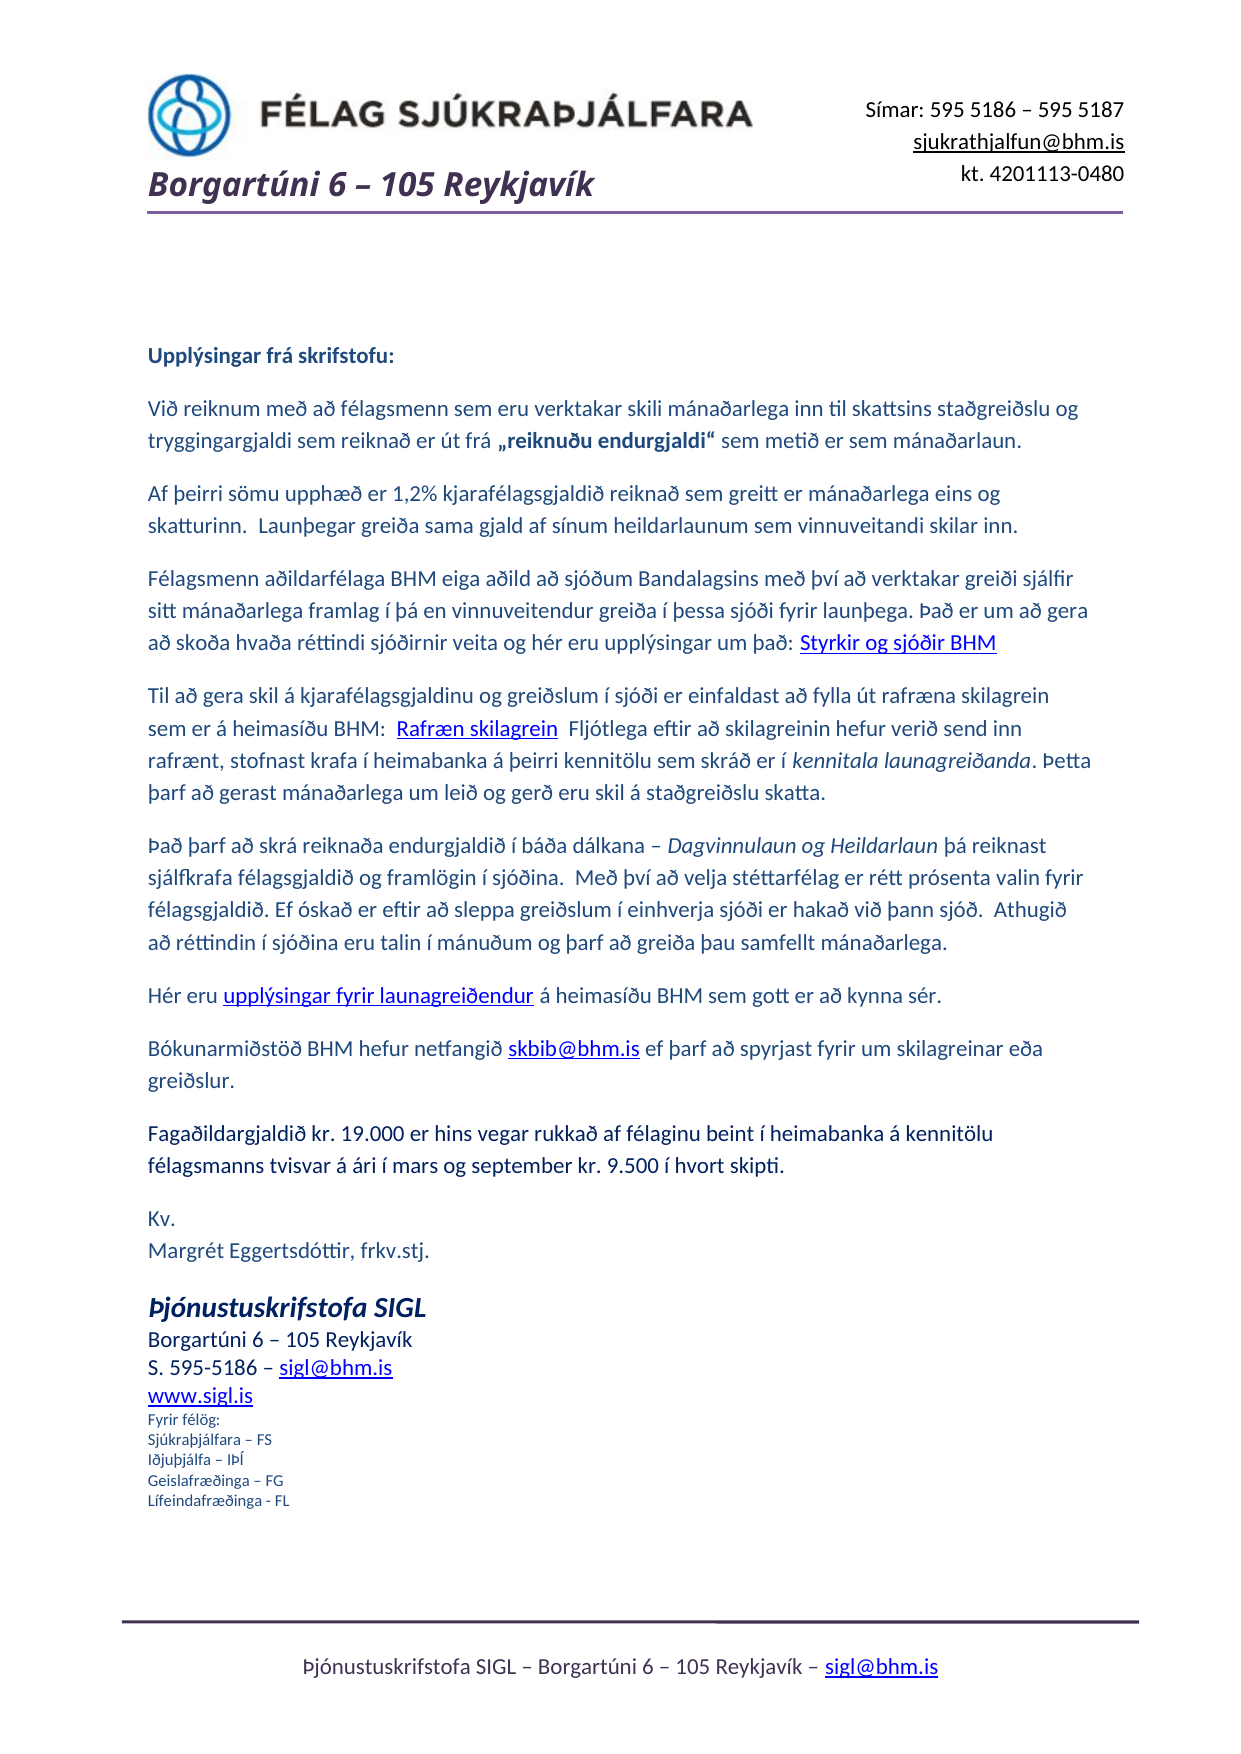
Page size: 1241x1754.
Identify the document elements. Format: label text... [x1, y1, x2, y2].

picture [147, 73, 759, 162]
text S. 595-5186 – sigl@bhm.is [148, 1353, 1093, 1381]
text Sjúkraþjálfara – FS [148, 1429, 1093, 1450]
text Til að gera skil á kjarafélagsgjaldinu og greiðslum í sjóði er einfaldast að fylla út rafræna skilagrein sem er á heimasíðu BHM: Rafræn skilagrein Fljótlega eftir að skilagreinin hefur verið send inn rafrænt, stofnast krafa í heimabanka á þeirri kennitölu sem skráð er í kennitala launagreiðanda. Þetta þarf að gerast mánaðarlega um leið og gerð eru skil á staðgreiðslu skatta. [148, 682, 1093, 806]
text Fagaðildargjaldið kr. 19.000 er hins vegar rukkað af félaginu beint í heimabanka á kennitölu félagsmanns tvisvar á ári í mars og september kr. 9.500 í hvort skipti. [148, 1119, 1093, 1179]
text Þjónustuskrifstofa SIGL [148, 1289, 1093, 1325]
text Af þeirri sömu upphæð er 1,2% kjarafélagsgjaldið reiknað sem greitt er mánaðarlega eins og skatturinn. Launþegar greiða sama gjald af sínum heildarlaunum sem vinnuveitandi skilar inn. [148, 479, 1093, 539]
text Félagsmenn aðildarfélaga BHM eiga aðild að sjóðum Bandalagsins með því að verktakar greiði sjálfir sitt mánaðarlega framlag í þá en vinnuveitendur greiða í þessa sjóði fyrir launþega. Það er um að gera að skoða hvaða réttindi sjóðirnir veita og hér eru upplýsingar um það: Styrkir og sjóðir BHM [148, 564, 1093, 657]
text Kv. Margrét Eggertsdóttir, frkv.stj. [148, 1204, 1093, 1264]
text Lífeindafræðinga - FL [148, 1490, 1093, 1511]
text Hér eru upplýsingar fyrir launagreiðendur á heimasíðu BHM sem gott er að kynna sér. [148, 981, 1093, 1009]
text Það þarf að skrá reiknaða endurgjaldið í báða dálkana – Dagvinnulaun og Heildarlaun þá reiknast sjálfkrafa félagsgjaldið og framlögin í sjóðina. Með því að velja stéttarfélag er rétt prósenta valin fyrir félagsgjaldið. Ef óskað er eftir að sleppa greiðslum í einhverja sjóði er hakað við þann sjóð. Athugið að réttindin í sjóðina eru talin í mánuðum og þarf að greiða þau samfellt mánaðarlega. [148, 831, 1093, 956]
text Fyrir félög: [148, 1409, 1093, 1429]
text Upplýsingar frá skrifstofu: [148, 341, 1093, 369]
text Geislafræðinga – FG [148, 1470, 1093, 1490]
text Iðjuþjálfa – IÞÍ [148, 1450, 1093, 1470]
text Við reiknum með að félagsmenn sem eru verktakar skili mánaðarlega inn til skattsins staðgreiðslu og tryggingargjaldi sem reiknað er út frá „reiknuðu endurgjaldi“ sem metið er sem mánaðarlaun. [148, 394, 1093, 454]
text Borgartúni 6 – 105 Reykjavík [148, 1325, 1093, 1353]
text Bókunarmiðstöð BHM hefur netfangið skbib@bhm.is ef þarf að spyrjast fyrir um skilagreinar eða greiðslur. [148, 1034, 1093, 1094]
text www.sigl.is [148, 1381, 1093, 1409]
